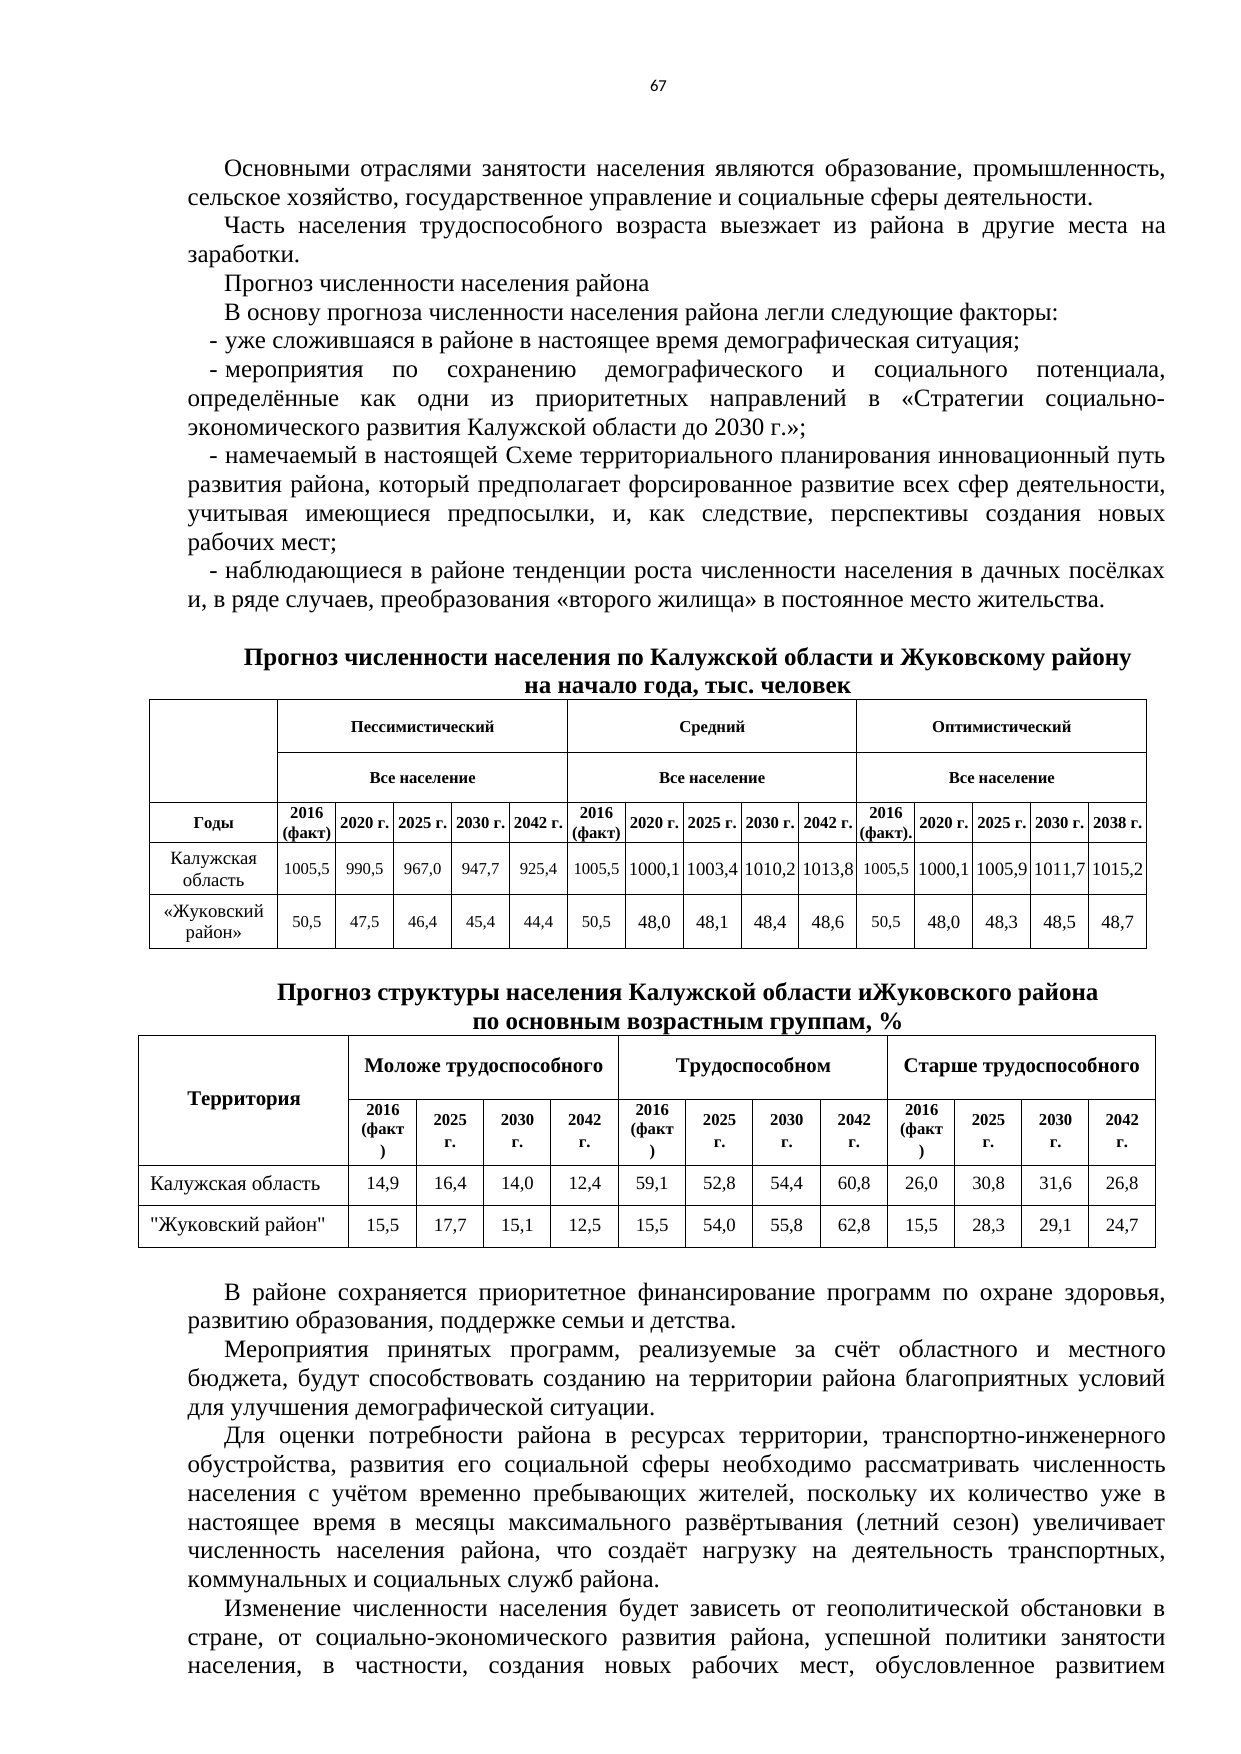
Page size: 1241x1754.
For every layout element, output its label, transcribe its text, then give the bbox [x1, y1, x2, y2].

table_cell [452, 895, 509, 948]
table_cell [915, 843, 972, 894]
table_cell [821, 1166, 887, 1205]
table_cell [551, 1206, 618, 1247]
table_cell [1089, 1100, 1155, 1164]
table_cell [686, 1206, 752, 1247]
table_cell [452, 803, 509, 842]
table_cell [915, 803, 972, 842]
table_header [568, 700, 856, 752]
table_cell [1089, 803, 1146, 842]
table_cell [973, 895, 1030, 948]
text Прогноз численности населения района [187, 268, 1166, 297]
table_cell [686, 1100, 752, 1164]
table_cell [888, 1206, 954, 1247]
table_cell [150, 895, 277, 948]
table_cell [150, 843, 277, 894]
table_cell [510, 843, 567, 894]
text Прогноз численности населения по Калужской области и Жуковскому району [187, 642, 1166, 670]
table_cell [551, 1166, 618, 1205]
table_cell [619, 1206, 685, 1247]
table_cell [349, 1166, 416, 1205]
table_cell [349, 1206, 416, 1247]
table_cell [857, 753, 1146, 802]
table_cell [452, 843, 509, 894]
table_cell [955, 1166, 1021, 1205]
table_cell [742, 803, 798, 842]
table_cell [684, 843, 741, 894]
text на начало года, тыс. человек [187, 670, 1166, 699]
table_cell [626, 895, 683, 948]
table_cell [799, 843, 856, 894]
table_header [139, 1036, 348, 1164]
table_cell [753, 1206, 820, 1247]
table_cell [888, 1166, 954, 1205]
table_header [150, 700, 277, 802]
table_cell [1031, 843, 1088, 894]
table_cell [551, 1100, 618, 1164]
text Прогноз структуры населения Калужской области иЖуковского района [187, 977, 1166, 1006]
text Для оценки потребности района в ресурсах территории, транспортно-инженерного обустройства, развития его социальной сферы необходимо рассматривать численность населения с учётом временно пребывающих жителей, поскольку их количество уже в настоящее время в месяцы максимального развёртывания (летний сезон) увеличивает численность населения района, что создаёт нагрузку на деятельность транспортных, коммунальных и социальных служб района. [187, 1421, 1166, 1593]
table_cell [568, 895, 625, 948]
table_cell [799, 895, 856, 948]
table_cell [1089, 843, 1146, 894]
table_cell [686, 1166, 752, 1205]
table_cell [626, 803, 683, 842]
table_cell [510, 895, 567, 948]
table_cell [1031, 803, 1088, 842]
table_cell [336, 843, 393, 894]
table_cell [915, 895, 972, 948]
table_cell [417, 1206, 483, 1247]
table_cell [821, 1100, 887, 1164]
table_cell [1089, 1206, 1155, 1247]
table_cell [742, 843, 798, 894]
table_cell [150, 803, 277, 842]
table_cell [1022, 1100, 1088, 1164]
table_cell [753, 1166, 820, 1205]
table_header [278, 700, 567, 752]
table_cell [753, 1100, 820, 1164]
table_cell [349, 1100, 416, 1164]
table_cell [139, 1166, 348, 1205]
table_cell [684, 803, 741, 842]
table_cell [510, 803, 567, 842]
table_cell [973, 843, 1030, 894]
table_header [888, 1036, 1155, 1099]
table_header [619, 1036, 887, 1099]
text Часть населения трудоспособного возраста выезжает из района в другие места на заработки. [187, 210, 1166, 268]
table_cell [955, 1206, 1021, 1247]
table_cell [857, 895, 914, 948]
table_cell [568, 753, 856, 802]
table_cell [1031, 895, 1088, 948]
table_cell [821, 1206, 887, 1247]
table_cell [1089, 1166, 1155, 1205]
text Мероприятия принятых программ, реализуемые за счёт областного и местного бюджета, будут способствовать созданию на территории района благоприятных условий для улучшения демографической ситуации. [187, 1334, 1166, 1421]
text Основными отраслями занятости населения являются образование, промышленность, сельское хозяйство, государственное управление и социальные сферы деятельности. [187, 153, 1166, 210]
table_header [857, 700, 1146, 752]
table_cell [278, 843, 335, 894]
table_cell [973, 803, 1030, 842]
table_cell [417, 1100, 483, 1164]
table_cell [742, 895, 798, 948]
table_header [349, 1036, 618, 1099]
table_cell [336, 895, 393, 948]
text по основным возрастным группам, % [187, 1006, 1166, 1035]
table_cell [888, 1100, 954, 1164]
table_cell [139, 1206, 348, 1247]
text - уже сложившаяся в районе в настоящее время демографическая ситуация; [187, 325, 1166, 354]
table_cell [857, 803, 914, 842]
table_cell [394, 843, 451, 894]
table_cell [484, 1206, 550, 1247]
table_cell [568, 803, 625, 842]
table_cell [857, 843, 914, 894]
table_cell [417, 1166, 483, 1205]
text - наблюдающиеся в районе тенденции роста численности населения в дачных посёлках и, в ряде случаев, преобразования «второго жилища» в постоянное место жительства. [187, 555, 1166, 613]
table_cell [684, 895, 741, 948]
text - мероприятия по сохранению демографического и социального потенциала, определённые как одни из приоритетных направлений в «Стратегии социально-экономического развития Калужской области до 2030 г.»; [187, 354, 1166, 440]
text В основу прогноза численности населения района легли следующие факторы: [187, 297, 1166, 325]
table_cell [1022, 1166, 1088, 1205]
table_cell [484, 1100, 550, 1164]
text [187, 1593, 1166, 1679]
text В районе сохраняется приоритетное финансирование программ по охране здоровья, развитию образования, поддержке семьи и детства. [187, 1277, 1166, 1334]
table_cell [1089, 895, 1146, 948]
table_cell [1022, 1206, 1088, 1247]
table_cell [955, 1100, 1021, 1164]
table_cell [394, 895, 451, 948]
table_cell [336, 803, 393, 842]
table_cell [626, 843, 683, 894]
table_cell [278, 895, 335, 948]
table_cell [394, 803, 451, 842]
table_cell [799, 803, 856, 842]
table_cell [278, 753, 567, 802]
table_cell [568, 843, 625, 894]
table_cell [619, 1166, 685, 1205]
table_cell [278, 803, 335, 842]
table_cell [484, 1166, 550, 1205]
text - намечаемый в настоящей Схеме территориального планирования инновационный путь развития района, который предполагает форсированное развитие всех сфер деятельности, учитывая имеющиеся предпосылки, и, как следствие, перспективы создания новых рабочих мест; [187, 440, 1166, 555]
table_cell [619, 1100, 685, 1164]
